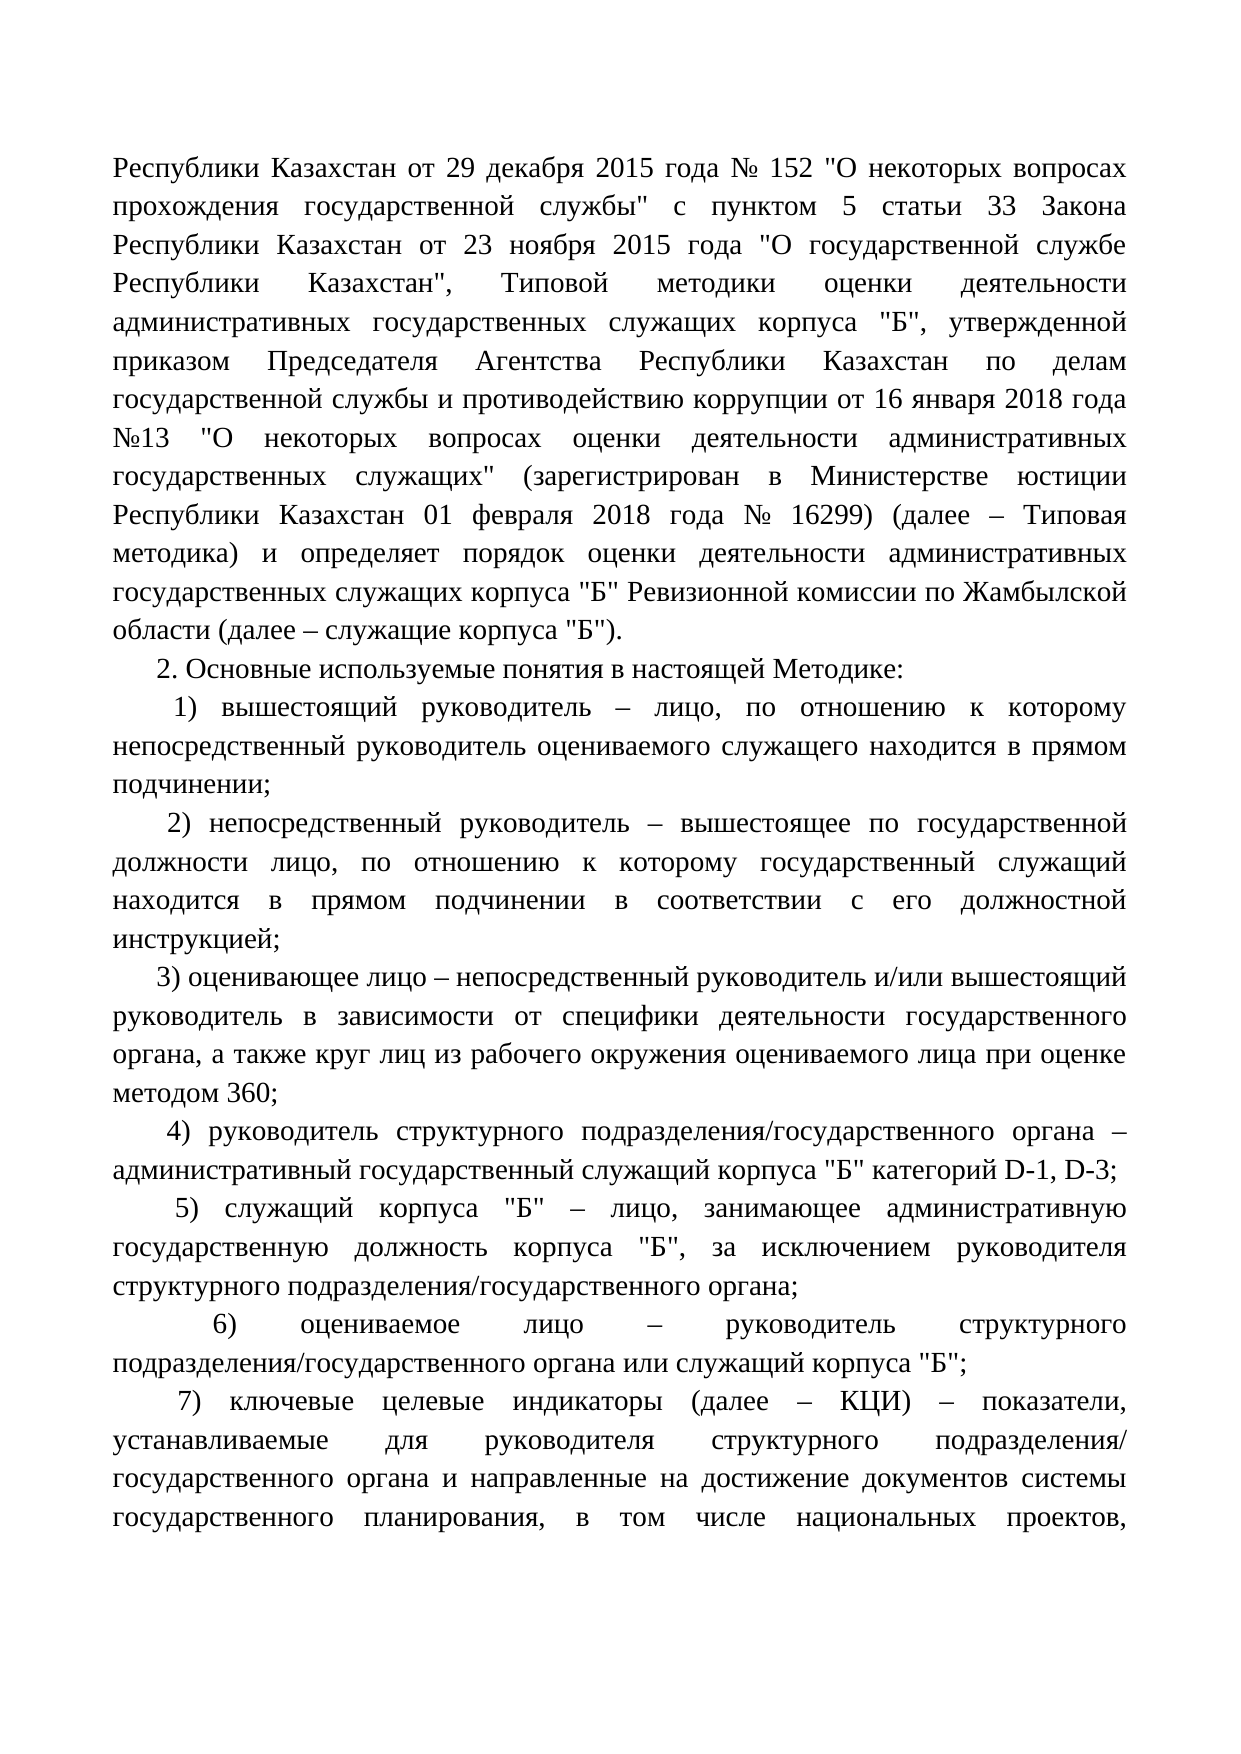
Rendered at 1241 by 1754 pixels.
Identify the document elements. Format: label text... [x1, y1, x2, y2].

text 2) непосредственный руководитель – вышестоящее по государственной должности лицо, по отношению к которому государственный служащий находится в прямом подчинении в соответствии с его должностной инструкцией; [112, 805, 1128, 954]
text 5) служащий корпуса "Б" – лицо, занимающее административную государственную должность корпуса "Б", за исключением руководителя структурного подразделения/государственного органа; [112, 1191, 1128, 1301]
text 1) вышестоящий руководитель – лицо, по отношению к которому непосредственный руководитель оцениваемого служащего находится в прямом подчинении; [112, 689, 1128, 800]
text 3) оценивающее лицо – непосредственный руководитель и/или вышестоящий руководитель в зависимости от специфики деятельности государственного органа, а также круг лиц из рабочего окружения оцениваемого лица при оценке методом 360; [112, 959, 1128, 1108]
text 6) оцениваемое лицо – руководитель структурного подразделения/государственного органа или служащий корпуса "Б"; [112, 1306, 1128, 1378]
text 2. Основные используемые понятия в настоящей Методике: [112, 651, 1128, 684]
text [112, 150, 1128, 646]
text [112, 1383, 1128, 1532]
text 4) руководитель структурного подразделения/государственного органа – административный государственный служащий корпуса "Б" категорий D-1, D-3; [112, 1113, 1128, 1186]
